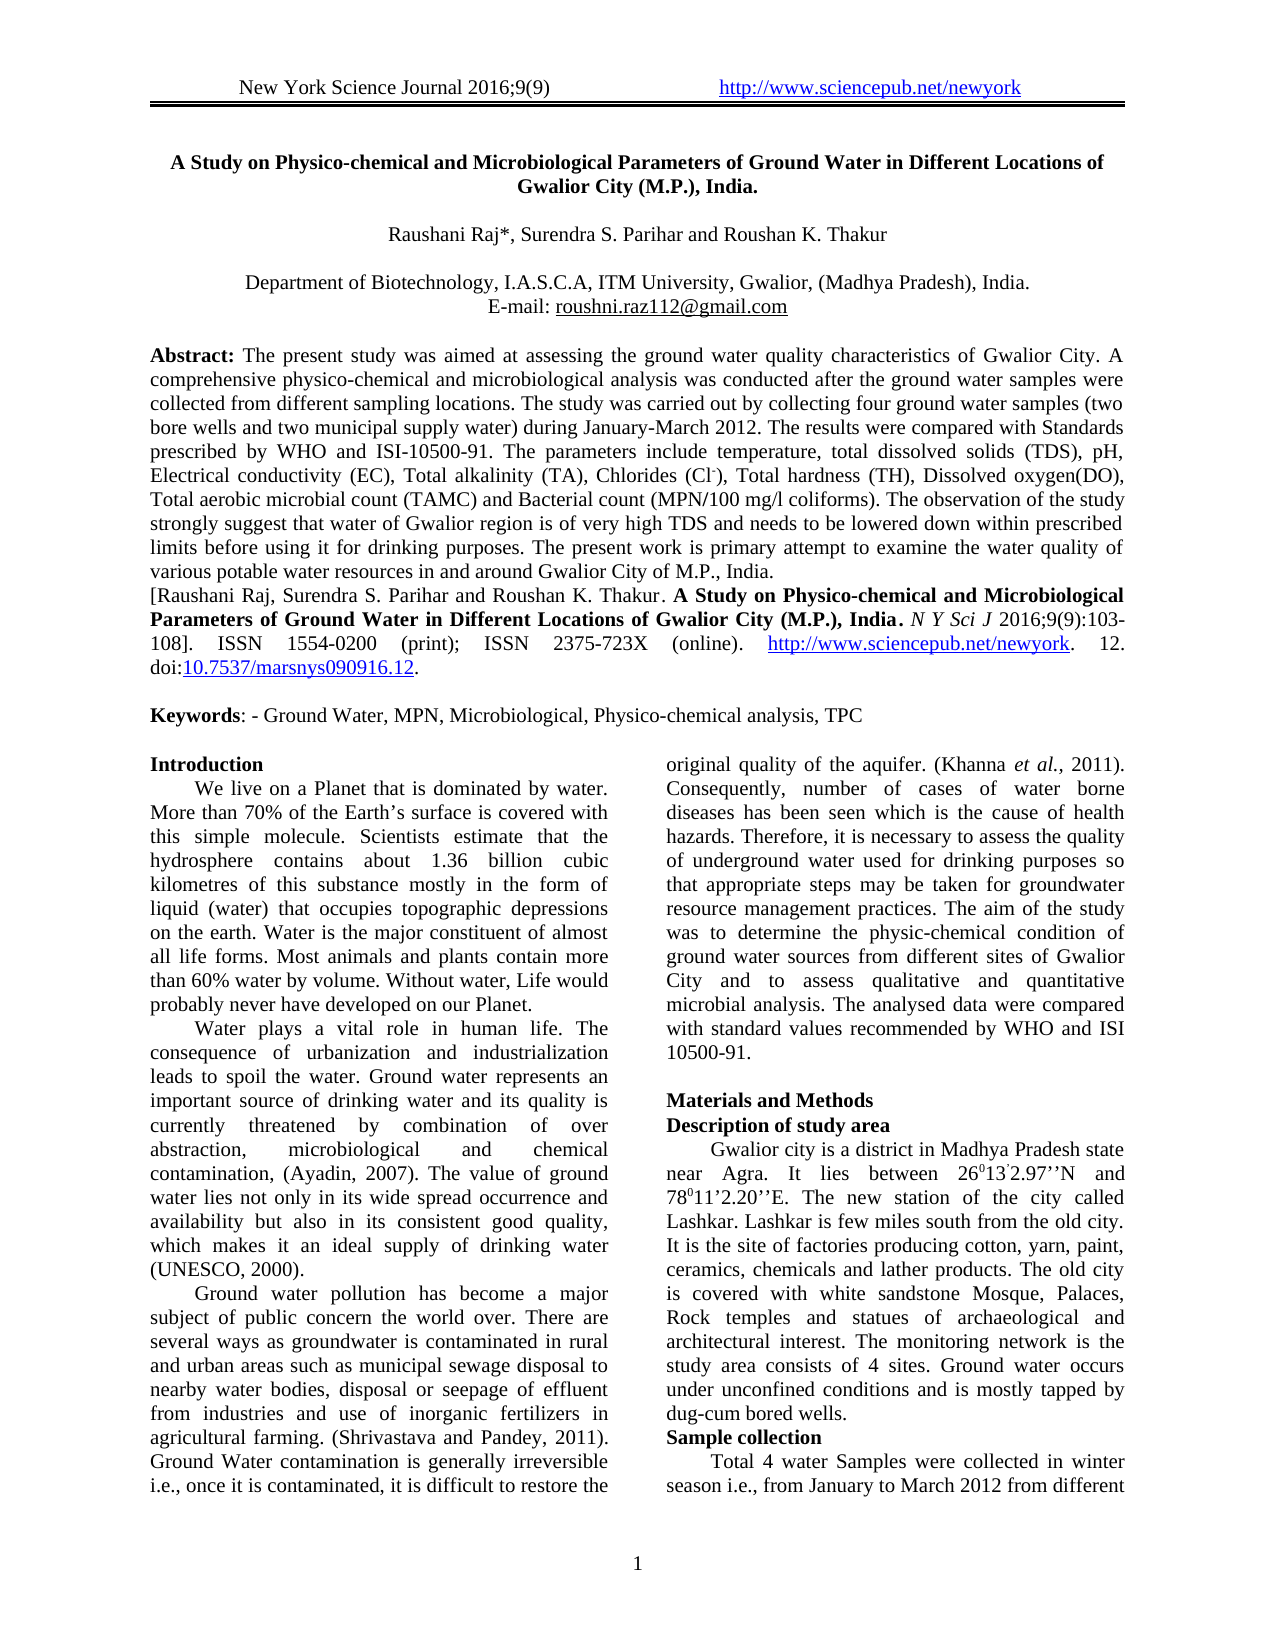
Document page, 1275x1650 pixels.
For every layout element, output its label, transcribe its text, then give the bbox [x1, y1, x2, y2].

text A Study on Physico-chemical and Microbiological Parameters of Ground Water in Different Locations of Gwalior City (M.P.), India. [150, 150, 1125, 198]
text [Raushani Raj, Surendra S. Parihar and Roushan K. Thakur. A Study on Physico-chemical and Microbiological Parameters of Ground Water in Different Locations of Gwalior City (M.P.), India. N Y Sci J 2016;9(9):103-108]. ISSN 1554-0200 (print); ISSN 2375-723X (online). http://www.sciencepub.net/newyork. 12. doi:10.7537/marsnys090916.12. [150, 583, 1125, 679]
text E-mail: roushni.raz112@gmail.com [150, 294, 1125, 318]
text Abstract: The present study was aimed at assessing the ground water quality characteristics of Gwalior City. A comprehensive physico-chemical and microbiological analysis was conducted after the ground water samples were collected from different sampling locations. The study was carried out by collecting four ground water samples (two bore wells and two municipal supply water) during January-March 2012. The results were compared with Standards prescribed by WHO and ISI-10500-91. The parameters include temperature, total dissolved solids (TDS), pH, Electrical conductivity (EC), Total alkalinity (TA), Chlorides (Cl-), Total hardness (TH), Dissolved oxygen(DO), Total aerobic microbial count (TAMC) and Bacterial count (MPN/100 mg/l coliforms). The observation of the study strongly suggest that water of Gwalior region is of very high TDS and needs to be lowered down within prescribed limits before using it for drinking purposes. The present work is primary attempt to examine the water quality of various potable water resources in and around Gwalior City of M.P., India. [150, 342, 1125, 583]
text Gwalior city is a district in Madhya Pradesh state near Agra. It lies between 26013’2.97’’N and 78011’2.20’’E. The new station of the city called Lashkar. Lashkar is few miles south from the old city. It is the site of factories producing cotton, yarn, paint, ceramics, chemicals and lather products. The old city is covered with white sandstone Mosque, Palaces, Rock temples and statues of archaeological and architectural interest. The monitoring network is the study area consists of 4 sites. Ground water occurs under unconfined conditions and is mostly tapped by dug-cum bored wells. [666, 1137, 1125, 1425]
text Sample collection [666, 1425, 1125, 1449]
text Water plays a vital role in human life. The consequence of urbanization and industrialization leads to spoil the water. Ground water represents an important source of drinking water and its quality is currently threatened by combination of over abstraction, microbiological and chemical contamination, (Ayadin, 2007). The value of ground water lies not only in its wide spread occurrence and availability but also in its consistent good quality, which makes it an ideal supply of drinking water (UNESCO, 2000). [150, 1016, 609, 1281]
text Description of study area [666, 1112, 1125, 1137]
text Ground water pollution has become a major subject of public concern the world over. There are several ways as groundwater is contaminated in rural and urban areas such as municipal sewage disposal to nearby water bodies, disposal or seepage of effluent from industries and use of inorganic fertilizers in agricultural farming. (Shrivastava and Pandey, 2011). Ground Water contamination is generally irreversible i.e., once it is contaminated, it is difficult to restore the original quality of the aquifer. (Khanna et al., 2011). Consequently, number of cases of water borne diseases has been seen which is the cause of health hazards. Therefore, it is necessary to assess the quality of underground water used for drinking purposes so that appropriate steps may be taken for groundwater resource management practices. The aim of the study was to determine the physic-chemical condition of ground water sources from different sites of Gwalior City and to assess qualitative and quantitative microbial analysis. The analysed data were compared with standard values recommended by WHO and ISI 10500-91. [150, 1281, 609, 1497]
text Materials and Methods [666, 1088, 1125, 1112]
text Department of Biotechnology, I.A.S.C.A, ITM University, Gwalior, (Madhya Pradesh), India. [150, 270, 1125, 294]
text Ground water pollution has become a major subject of public concern the world over. There are several ways as groundwater is contaminated in rural and urban areas such as municipal sewage disposal to nearby water bodies, disposal or seepage of effluent from industries and use of inorganic fertilizers in agricultural farming. (Shrivastava and Pandey, 2011). Ground Water contamination is generally irreversible i.e., once it is contaminated, it is difficult to restore the original quality of the aquifer. (Khanna et al., 2011). Consequently, number of cases of water borne diseases has been seen which is the cause of health hazards. Therefore, it is necessary to assess the quality of underground water used for drinking purposes so that appropriate steps may be taken for groundwater resource management practices. The aim of the study was to determine the physic-chemical condition of ground water sources from different sites of Gwalior City and to assess qualitative and quantitative microbial analysis. The analysed data were compared with standard values recommended by WHO and ISI 10500-91. [666, 752, 1125, 1064]
text We live on a Planet that is dominated by water. More than 70% of the Earth’s surface is covered with this simple molecule. Scientists estimate that the hydrosphere contains about 1.36 billion cubic kilometres of this substance mostly in the form of liquid (water) that occupies topographic depressions on the earth. Water is the major constituent of almost all life forms. Most animals and plants contain more than 60% water by volume. Without water, Life would probably never have developed on our Planet. [150, 776, 609, 1016]
text Raushani Raj*, Surendra S. Parihar and Roushan K. Thakur [150, 222, 1125, 246]
text Introduction [150, 752, 609, 776]
text Keywords: - Ground Water, MPN, Microbiological, Physico-chemical analysis, TPC [150, 703, 1125, 727]
